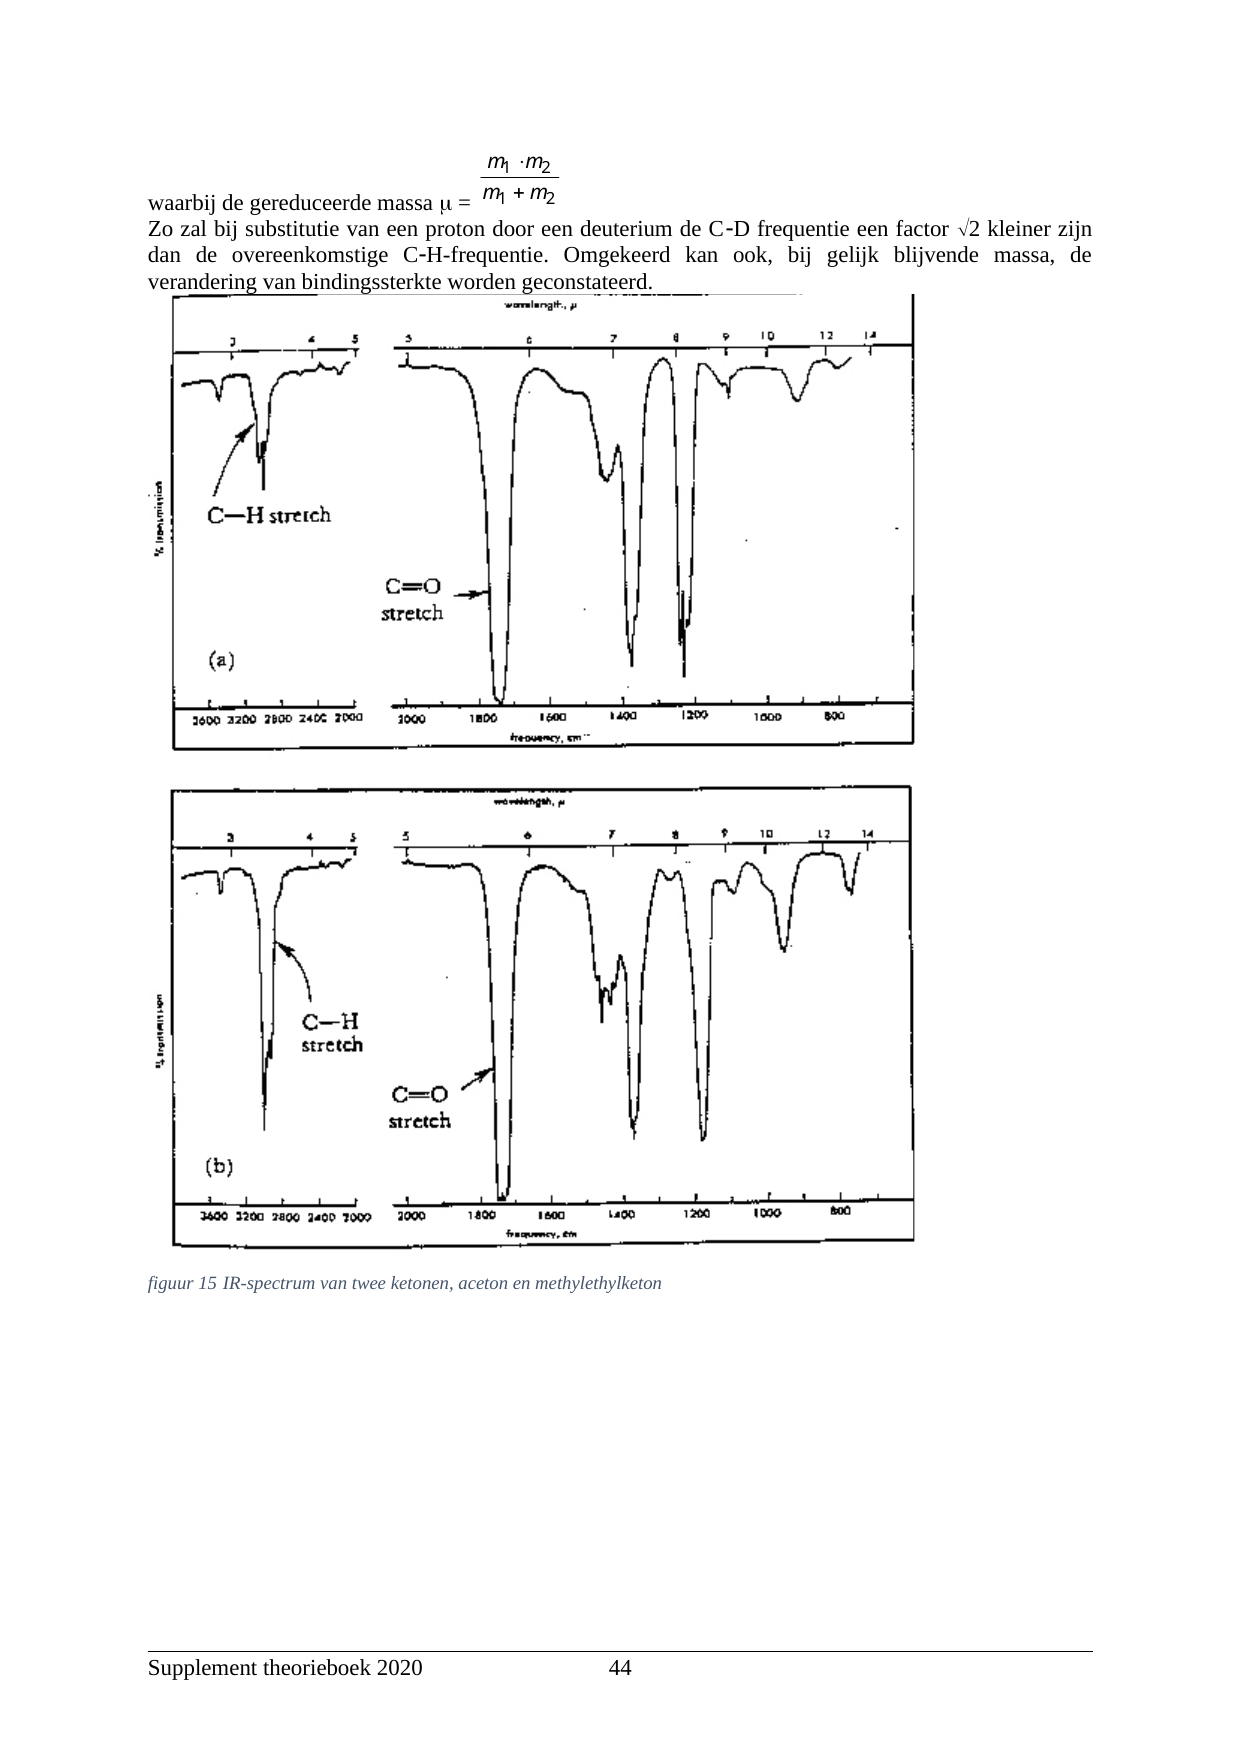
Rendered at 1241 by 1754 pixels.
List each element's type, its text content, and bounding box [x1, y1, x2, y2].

text figuur 15 IR-spectrum van twee ketonen, aceton en methylethylketon [148, 1272, 1093, 1293]
text waarbij de gereduceerde massa  = [148, 148, 1093, 215]
picture [147, 294, 915, 1252]
text Zo zal bij substitutie van een proton door een deuterium de CD frequentie een factor 2 kleiner zijn dan de overeenkomstige CH-frequentie. Omgekeerd kan ook, bij gelijk blijvende massa, de verandering van bindingssterkte worden geconstateerd. [148, 215, 1093, 294]
